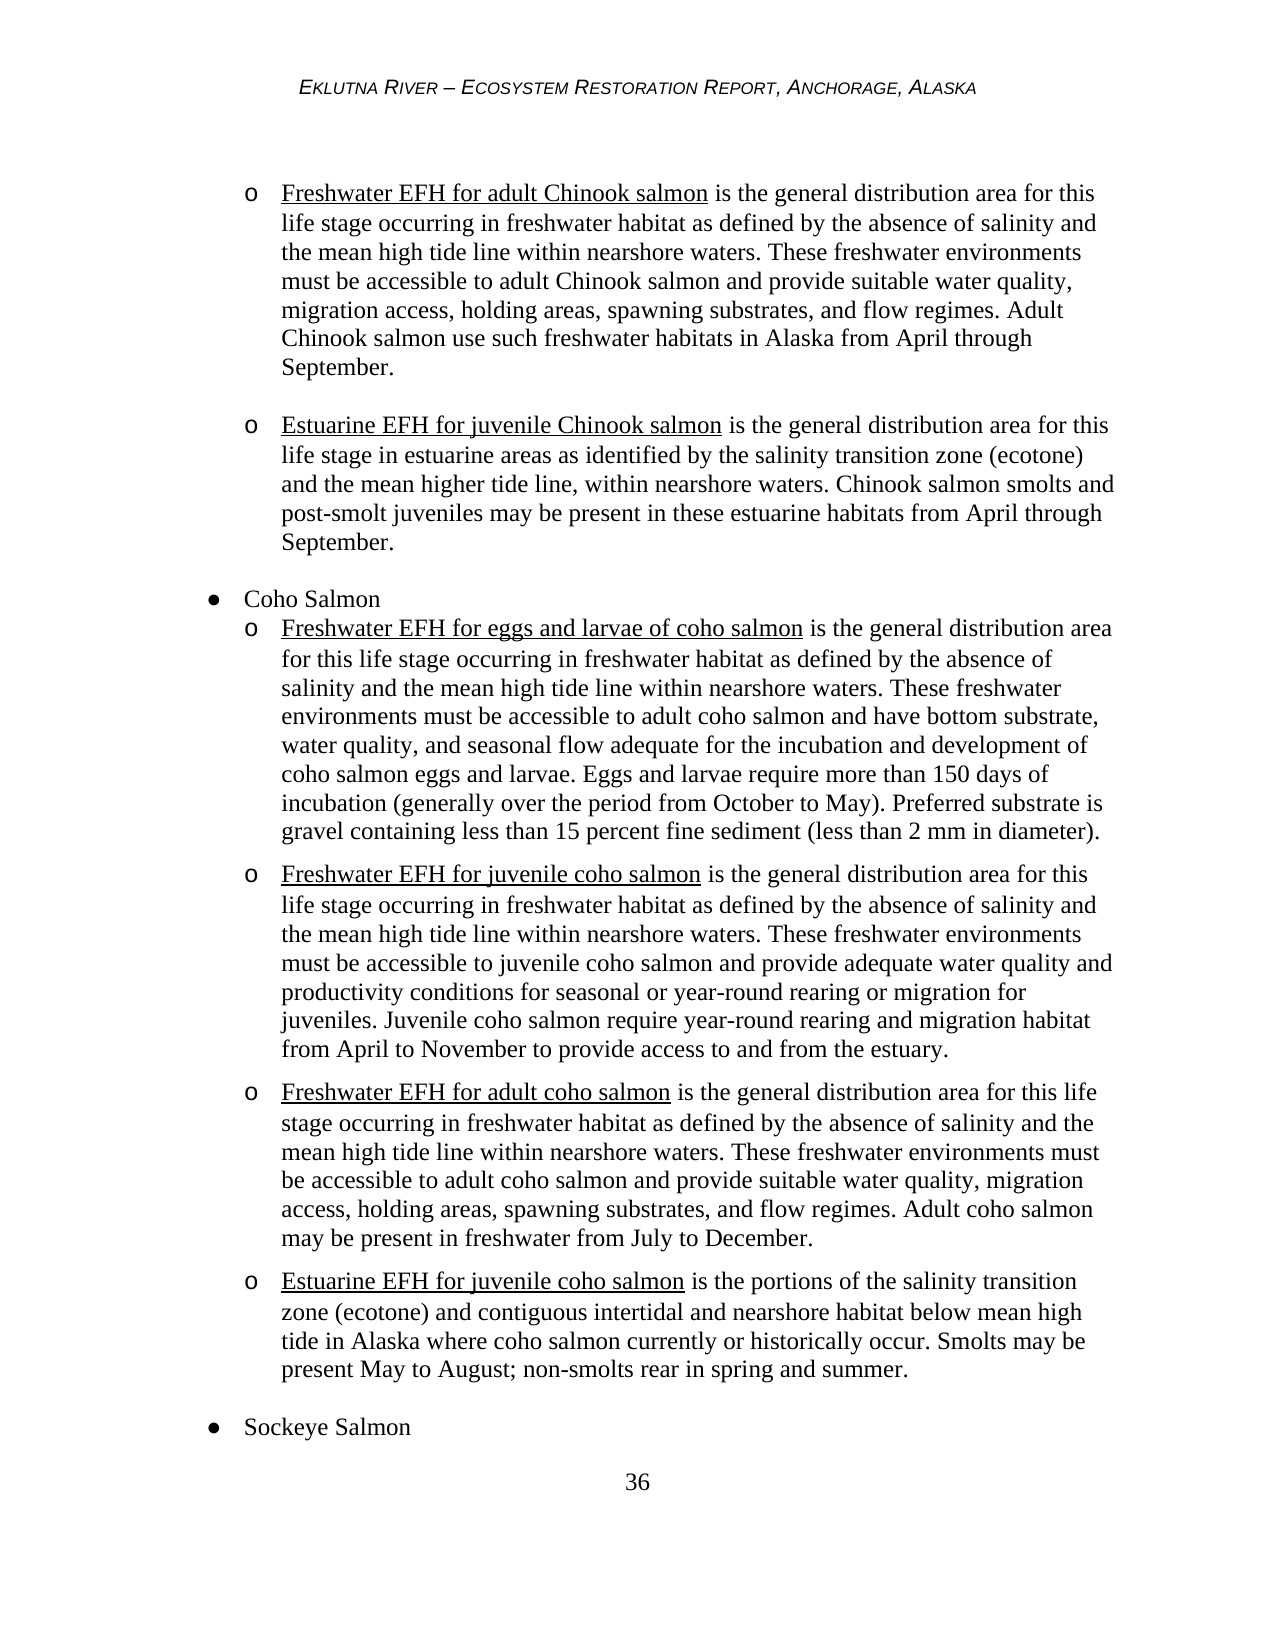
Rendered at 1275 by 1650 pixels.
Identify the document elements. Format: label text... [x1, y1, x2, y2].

list Freshwater EFH for adult coho salmon is the general distribution area for this life stage occurring in freshwater habitat as defined by the absence of salinity and the mean high tide line within nearshore waters. These freshwater environments must be accessible to adult coho salmon and provide suitable water quality, migration access, holding areas, spawning substrates, and flow regimes. Adult coho salmon may be present in freshwater from July to December. [244, 1077, 1125, 1252]
list Estuarine EFH for juvenile coho salmon is the portions of the salinity transition zone (ecotone) and contiguous intertidal and nearshore habitat below mean high tide in Alaska where coho salmon currently or historically occur. Smolts may be present May to August; non-smolts rear in spring and summer. [244, 1266, 1125, 1383]
text ● Sockeye Salmon [150, 1412, 1125, 1441]
list Estuarine EFH for juvenile Chinook salmon is the general distribution area for this life stage in estuarine areas as identified by the salinity transition zone (ecotone) and the mean higher tide line, within nearshore waters. Chinook salmon smolts and post-smolt juveniles may be present in these estuarine habitats from April through September. [244, 410, 1125, 556]
text ● Coho Salmon [150, 584, 1125, 613]
list Freshwater EFH for eggs and larvae of coho salmon is the general distribution area for this life stage occurring in freshwater habitat as defined by the absence of salinity and the mean high tide line within nearshore waters. These freshwater environments must be accessible to adult coho salmon and have bottom substrate, water quality, and seasonal flow adequate for the incubation and development of coho salmon eggs and larvae. Eggs and larvae require more than 150 days of incubation (generally over the period from October to May). Preferred substrate is gravel containing less than 15 percent fine sediment (less than 2 mm in diameter). [244, 613, 1125, 845]
list Freshwater EFH for adult Chinook salmon is the general distribution area for this life stage occurring in freshwater habitat as defined by the absence of salinity and the mean high tide line within nearshore waters. These freshwater environments must be accessible to adult Chinook salmon and provide suitable water quality, migration access, holding areas, spawning substrates, and flow regimes. Adult Chinook salmon use such freshwater habitats in Alaska from April through September. [244, 178, 1125, 381]
list Freshwater EFH for juvenile coho salmon is the general distribution area for this life stage occurring in freshwater habitat as defined by the absence of salinity and the mean high tide line within nearshore waters. These freshwater environments must be accessible to juvenile coho salmon and provide adequate water quality and productivity conditions for seasonal or year-round rearing or migration for juveniles. Juvenile coho salmon require year-round rearing and migration habitat from April to November to provide access to and from the estuary. [244, 859, 1125, 1063]
